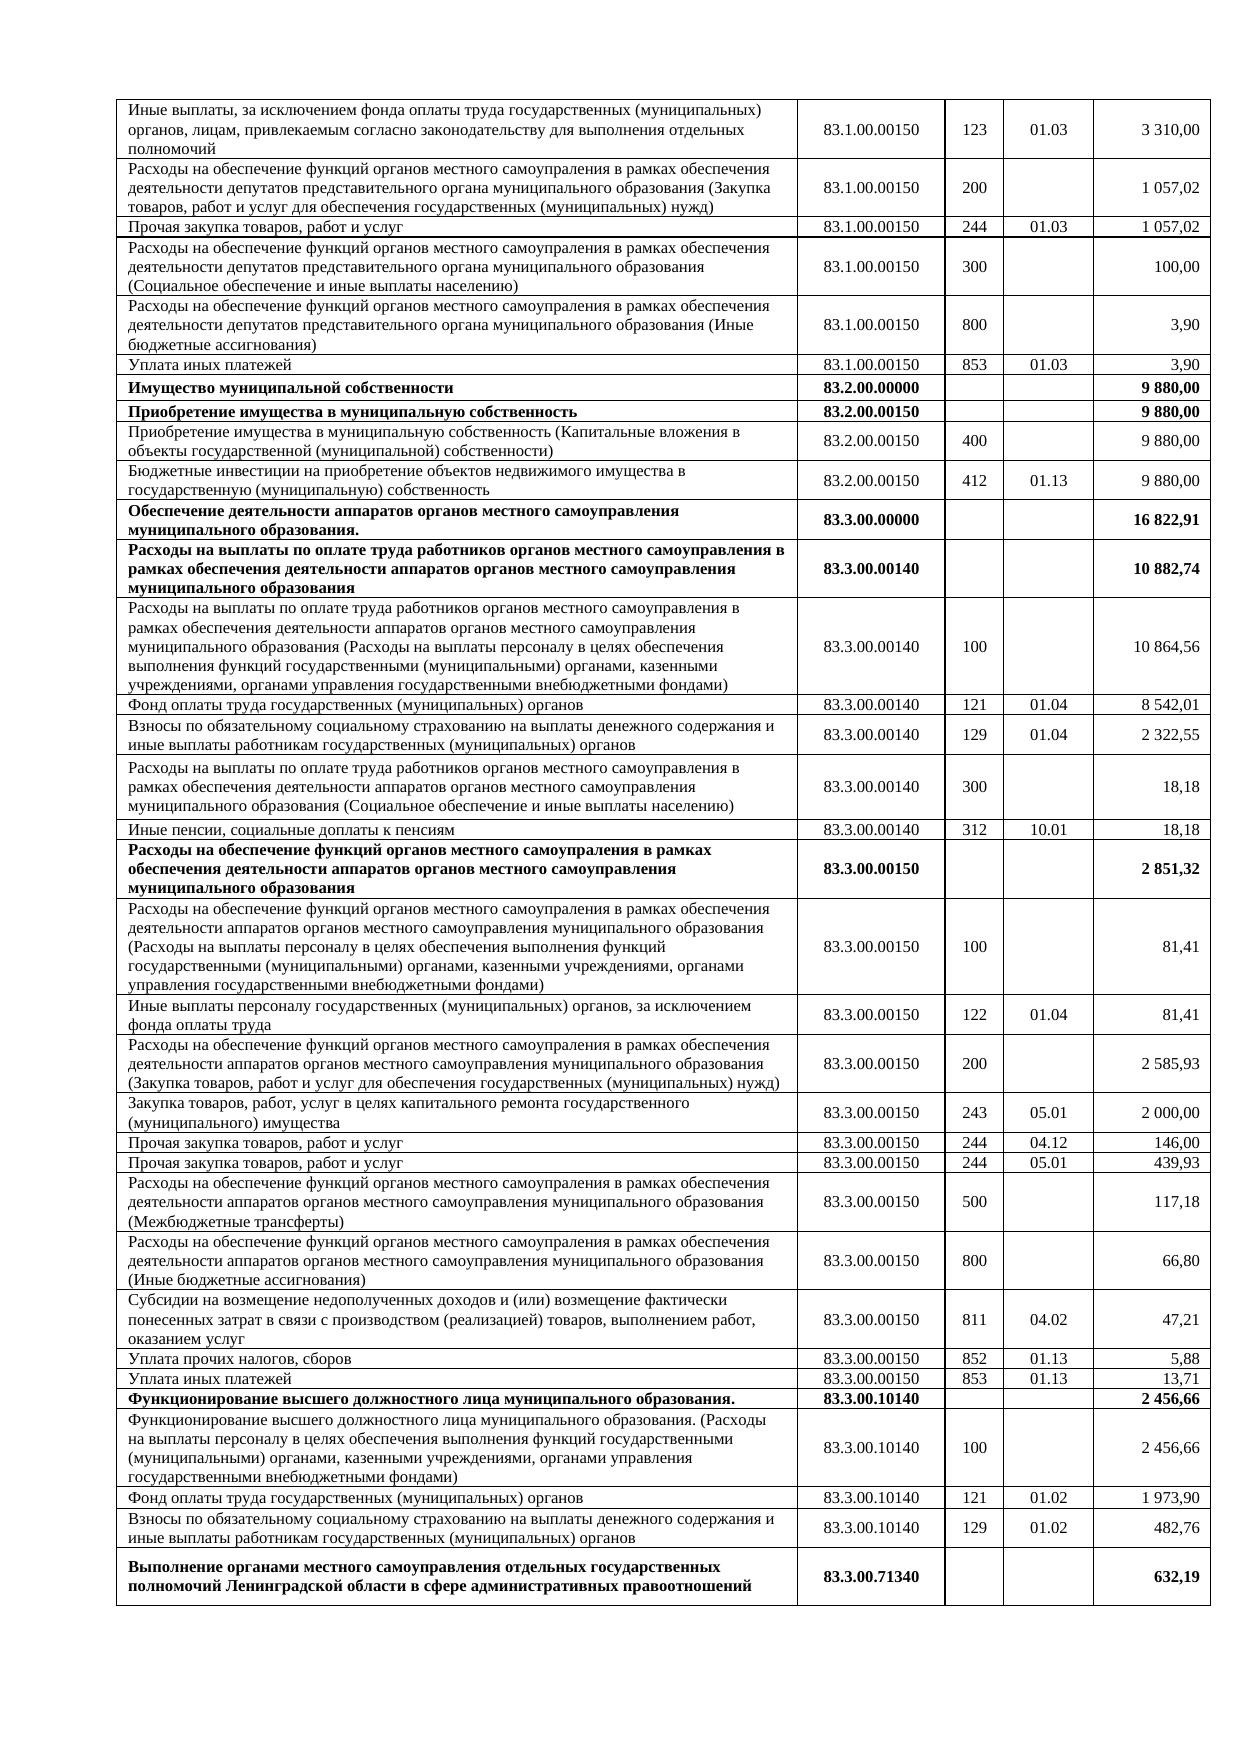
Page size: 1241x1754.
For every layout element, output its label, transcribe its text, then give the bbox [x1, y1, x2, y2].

table_cell Расходы на обеспечение функций органов местного самоупраления в рамках обеспечения деятельности аппаратов органов местного самоуправления муниципального образования (Закупка товаров, работ и услуг для обеспечения государственных (муниципальных) нужд) [117, 1035, 797, 1092]
table_cell 83.1.00.00150 [798, 217, 944, 236]
table_cell [946, 1548, 1003, 1605]
table_cell 800 [946, 1232, 1003, 1289]
table_cell 312 [946, 820, 1003, 839]
table_cell 05.01 [1004, 1153, 1093, 1172]
table_cell Уплата прочих налогов, сборов [117, 1349, 797, 1368]
table_cell Иные выплаты персоналу государственных (муниципальных) органов, за исключением фонда оплаты труда [117, 995, 797, 1034]
table_cell 8 542,01 [1094, 695, 1210, 714]
table_cell 83.3.00.10140 [798, 1509, 944, 1547]
table_cell 01.03 [1004, 217, 1093, 236]
table_cell Функционирование высшего должностного лица муниципального образования. [117, 1389, 797, 1408]
table_cell [1004, 500, 1093, 539]
table_cell 243 [946, 1093, 1003, 1132]
table_cell Бюджетные инвестиции на приобретение объектов недвижимого имущества в государственную (муниципальную) собственность [117, 461, 797, 499]
table_cell [1004, 540, 1093, 597]
table_cell [1004, 401, 1093, 421]
table_cell 400 [946, 422, 1003, 460]
table_cell 3 310,00 [1094, 100, 1210, 158]
table_cell 123 [946, 100, 1003, 158]
table_cell 01.03 [1004, 355, 1093, 374]
table_cell 83.2.00.00150 [798, 422, 944, 460]
table_cell 83.3.00.00150 [798, 1153, 944, 1172]
table_cell Уплата иных платежей [117, 1369, 797, 1388]
table_cell [946, 840, 1003, 897]
table_cell 83.3.00.00140 [798, 598, 944, 694]
table_cell Взносы по обязательному социальному страхованию на выплаты денежного содержания и иные выплаты работникам государственных (муниципальных) органов [117, 715, 797, 754]
table_cell 632,19 [1094, 1548, 1210, 1605]
table_cell 66,80 [1094, 1232, 1210, 1289]
table_cell 83.2.00.00000 [798, 375, 944, 400]
table_cell Иные выплаты, за исключением фонда оплаты труда государственных (муниципальных) органов, лицам, привлекаемым согласно законодательству для выполнения отдельных полномочий [117, 100, 797, 158]
table_cell 1 057,02 [1094, 217, 1210, 236]
table_cell [1004, 1548, 1093, 1605]
table_cell 122 [946, 995, 1003, 1034]
table_cell [1004, 238, 1093, 295]
table_cell 10 882,74 [1094, 540, 1210, 597]
table_cell 3,90 [1094, 355, 1210, 374]
table_cell 129 [946, 1509, 1003, 1547]
table_cell 1 973,90 [1094, 1487, 1210, 1507]
table_cell 01.13 [1004, 461, 1093, 499]
table_cell 01.13 [1004, 1369, 1093, 1388]
table_cell Иные пенсии, социальные доплаты к пенсиям [117, 820, 797, 839]
table_cell Расходы на обеспечение функций органов местного самоупраления в рамках обеспечения деятельности аппаратов органов местного самоуправления муниципального образования (Межбюджетные трансферты) [117, 1173, 797, 1231]
table_cell 100 [946, 1409, 1003, 1486]
table_cell Расходы на обеспечение функций органов местного самоупраления в рамках обеспечения деятельности депутатов представительного органа муниципального образования (Иные бюджетные ассигнования) [117, 296, 797, 353]
table_cell Уплата иных платежей [117, 355, 797, 374]
table_cell [946, 1389, 1003, 1408]
table_cell 18,18 [1094, 820, 1210, 839]
table_cell [946, 540, 1003, 597]
table_cell 482,76 [1094, 1509, 1210, 1547]
table_cell 83.3.00.00140 [798, 540, 944, 597]
table_cell 01.04 [1004, 715, 1093, 754]
table_cell 83.3.00.71340 [798, 1548, 944, 1605]
table_cell Закупка товаров, работ, услуг в целях капитального ремонта государственного (муниципального) имущества [117, 1093, 797, 1132]
table_cell Приобретение имущества в муниципальную собственность (Капитальные вложения в объекты государственной (муниципальной) собственности) [117, 422, 797, 460]
table_cell 83.2.00.00150 [798, 461, 944, 499]
table_cell [1004, 1409, 1093, 1486]
table_cell 9 880,00 [1094, 401, 1210, 421]
table_cell 83.1.00.00150 [798, 100, 944, 158]
table_cell [1004, 296, 1093, 353]
table_cell 2 456,66 [1094, 1409, 1210, 1486]
table_cell 83.3.00.00140 [798, 695, 944, 714]
table_cell 81,41 [1094, 899, 1210, 994]
table_cell 200 [946, 159, 1003, 216]
table_cell 83.3.00.00150 [798, 1133, 944, 1152]
table_cell [1004, 1035, 1093, 1092]
table_cell 83.3.00.00150 [798, 1290, 944, 1348]
table_cell 200 [946, 1035, 1003, 1092]
table_cell 500 [946, 1173, 1003, 1231]
table_cell Прочая закупка товаров, работ и услуг [117, 1133, 797, 1152]
table_cell 83.3.00.00150 [798, 1035, 944, 1092]
table_cell 01.02 [1004, 1487, 1093, 1507]
table_cell [1004, 1173, 1093, 1231]
table_cell 83.3.00.00140 [798, 820, 944, 839]
table_cell [1004, 1232, 1093, 1289]
table_cell Приобретение имущества в муниципальную собственность [117, 401, 797, 421]
table_cell 853 [946, 355, 1003, 374]
table_cell 300 [946, 755, 1003, 819]
table_cell Имущество муниципальной собственности [117, 375, 797, 400]
table_cell 2 322,55 [1094, 715, 1210, 754]
table_cell 800 [946, 296, 1003, 353]
table_cell 05.01 [1004, 1093, 1093, 1132]
table_cell 83.1.00.00150 [798, 159, 944, 216]
table_cell 83.1.00.00150 [798, 296, 944, 353]
table_cell 2 000,00 [1094, 1093, 1210, 1132]
table_cell 01.13 [1004, 1349, 1093, 1368]
table_cell 81,41 [1094, 995, 1210, 1034]
table_cell 5,88 [1094, 1349, 1210, 1368]
table_cell 852 [946, 1349, 1003, 1368]
table_cell 16 822,91 [1094, 500, 1210, 539]
table_cell 83.3.00.00150 [798, 840, 944, 897]
table_cell Расходы на выплаты по оплате труда работников органов местного самоуправления в рамках обеспечения деятельности аппаратов органов местного самоуправления муниципального образования [117, 540, 797, 597]
table_cell Расходы на выплаты по оплате труда работников органов местного самоуправления в рамках обеспечения деятельности аппаратов органов местного самоуправления муниципального образования (Расходы на выплаты персоналу в целях обеспечения выполнения функций государственными (муниципальными) органами, казенными учреждениями, органами управления государственными внебюджетными фондами) [117, 598, 797, 694]
table_cell 83.1.00.00150 [798, 238, 944, 295]
table_cell 04.12 [1004, 1133, 1093, 1152]
table_cell [946, 500, 1003, 539]
table_cell Расходы на обеспечение функций органов местного самоупраления в рамках обеспечения деятельности депутатов представительного органа муниципального образования (Социальное обеспечение и иные выплаты населению) [117, 238, 797, 295]
table_cell 83.3.00.00140 [798, 755, 944, 819]
table_cell 83.3.00.00150 [798, 1232, 944, 1289]
table_cell Прочая закупка товаров, работ и услуг [117, 217, 797, 236]
table_cell Взносы по обязательному социальному страхованию на выплаты денежного содержания и иные выплаты работникам государственных (муниципальных) органов [117, 1509, 797, 1547]
table_cell 83.3.00.00150 [798, 1369, 944, 1388]
table_cell [1004, 840, 1093, 897]
table_cell 83.3.00.00150 [798, 1173, 944, 1231]
table_cell [1004, 159, 1093, 216]
table_cell 01.04 [1004, 695, 1093, 714]
table_cell Выполнение органами местного самоуправления отдельных государственных полномочий Ленинградской области в сфере административных правоотношений [117, 1548, 797, 1605]
table_cell [946, 401, 1003, 421]
table_cell 100 [946, 899, 1003, 994]
table_cell 01.04 [1004, 995, 1093, 1034]
table_cell 811 [946, 1290, 1003, 1348]
table_cell 83.2.00.00150 [798, 401, 944, 421]
table_cell 3,90 [1094, 296, 1210, 353]
table_cell Обеспечение деятельности аппаратов органов местного самоуправления муниципального образования. [117, 500, 797, 539]
table_cell 2 585,93 [1094, 1035, 1210, 1092]
table_cell Субсидии на возмещение недополученных доходов и (или) возмещение фактически понесенных затрат в связи с производством (реализацией) товаров, выполнением работ, оказанием услуг [117, 1290, 797, 1348]
table_cell 83.3.00.10140 [798, 1487, 944, 1507]
table_cell 439,93 [1094, 1153, 1210, 1172]
table_cell 83.3.00.00000 [798, 500, 944, 539]
table_cell Расходы на обеспечение функций органов местного самоупраления в рамках обеспечения деятельности аппаратов органов местного самоуправления муниципального образования [117, 840, 797, 897]
table_cell 244 [946, 1133, 1003, 1152]
table_cell [1004, 598, 1093, 694]
table_cell 13,71 [1094, 1369, 1210, 1388]
table_cell 83.1.00.00150 [798, 355, 944, 374]
table_cell 9 880,00 [1094, 375, 1210, 400]
table_cell Фонд оплаты труда государственных (муниципальных) органов [117, 695, 797, 714]
table_cell 1 057,02 [1094, 159, 1210, 216]
table_cell 10 864,56 [1094, 598, 1210, 694]
table_cell 01.03 [1004, 100, 1093, 158]
table_cell Расходы на обеспечение функций органов местного самоупраления в рамках обеспечения деятельности аппаратов органов местного самоуправления муниципального образования (Расходы на выплаты персоналу в целях обеспечения выполнения функций государственными (муниципальными) органами, казенными учреждениями, органами управления государственными внебюджетными фондами) [117, 899, 797, 994]
table_cell 121 [946, 1487, 1003, 1507]
table_cell 18,18 [1094, 755, 1210, 819]
table_cell 83.3.00.00140 [798, 715, 944, 754]
table_cell [946, 375, 1003, 400]
table_cell [1004, 375, 1093, 400]
table_cell [1004, 899, 1093, 994]
table_cell Расходы на обеспечение функций органов местного самоупраления в рамках обеспечения деятельности депутатов представительного органа муниципального образования (Закупка товаров, работ и услуг для обеспечения государственных (муниципальных) нужд) [117, 159, 797, 216]
table_cell 83.3.00.00150 [798, 899, 944, 994]
table_cell Расходы на выплаты по оплате труда работников органов местного самоуправления в рамках обеспечения деятельности аппаратов органов местного самоуправления муниципального образования (Социальное обеспечение и иные выплаты населению) [117, 755, 797, 819]
table_cell 10.01 [1004, 820, 1093, 839]
table_cell Расходы на обеспечение функций органов местного самоупраления в рамках обеспечения деятельности аппаратов органов местного самоуправления муниципального образования (Иные бюджетные ассигнования) [117, 1232, 797, 1289]
table_cell 47,21 [1094, 1290, 1210, 1348]
table_cell 244 [946, 1153, 1003, 1172]
table_cell 129 [946, 715, 1003, 754]
table_cell 100,00 [1094, 238, 1210, 295]
table_cell Прочая закупка товаров, работ и услуг [117, 1153, 797, 1172]
table_cell 9 880,00 [1094, 461, 1210, 499]
table_cell 2 456,66 [1094, 1389, 1210, 1408]
table_cell [1004, 422, 1093, 460]
table_cell 83.3.00.10140 [798, 1389, 944, 1408]
table_cell 853 [946, 1369, 1003, 1388]
table_cell Фонд оплаты труда государственных (муниципальных) органов [117, 1487, 797, 1507]
table_cell 04.02 [1004, 1290, 1093, 1348]
table_cell Функционирование высшего должностного лица муниципального образования. (Расходы на выплаты персоналу в целях обеспечения выполнения функций государственными (муниципальными) органами, казенными учреждениями, органами управления государственными внебюджетными фондами) [117, 1409, 797, 1486]
table_cell 412 [946, 461, 1003, 499]
table_cell 83.3.00.00150 [798, 995, 944, 1034]
table_cell 83.3.00.00150 [798, 1093, 944, 1132]
table_cell 100 [946, 598, 1003, 694]
table_cell 01.02 [1004, 1509, 1093, 1547]
table_cell 2 851,32 [1094, 840, 1210, 897]
table_cell 146,00 [1094, 1133, 1210, 1152]
table_cell 121 [946, 695, 1003, 714]
table_cell 117,18 [1094, 1173, 1210, 1231]
table_cell 83.3.00.10140 [798, 1409, 944, 1486]
table_cell [1004, 1389, 1093, 1408]
table_cell 244 [946, 217, 1003, 236]
table_cell 9 880,00 [1094, 422, 1210, 460]
table_cell 300 [946, 238, 1003, 295]
table_cell [1004, 755, 1093, 819]
table_cell 83.3.00.00150 [798, 1349, 944, 1368]
